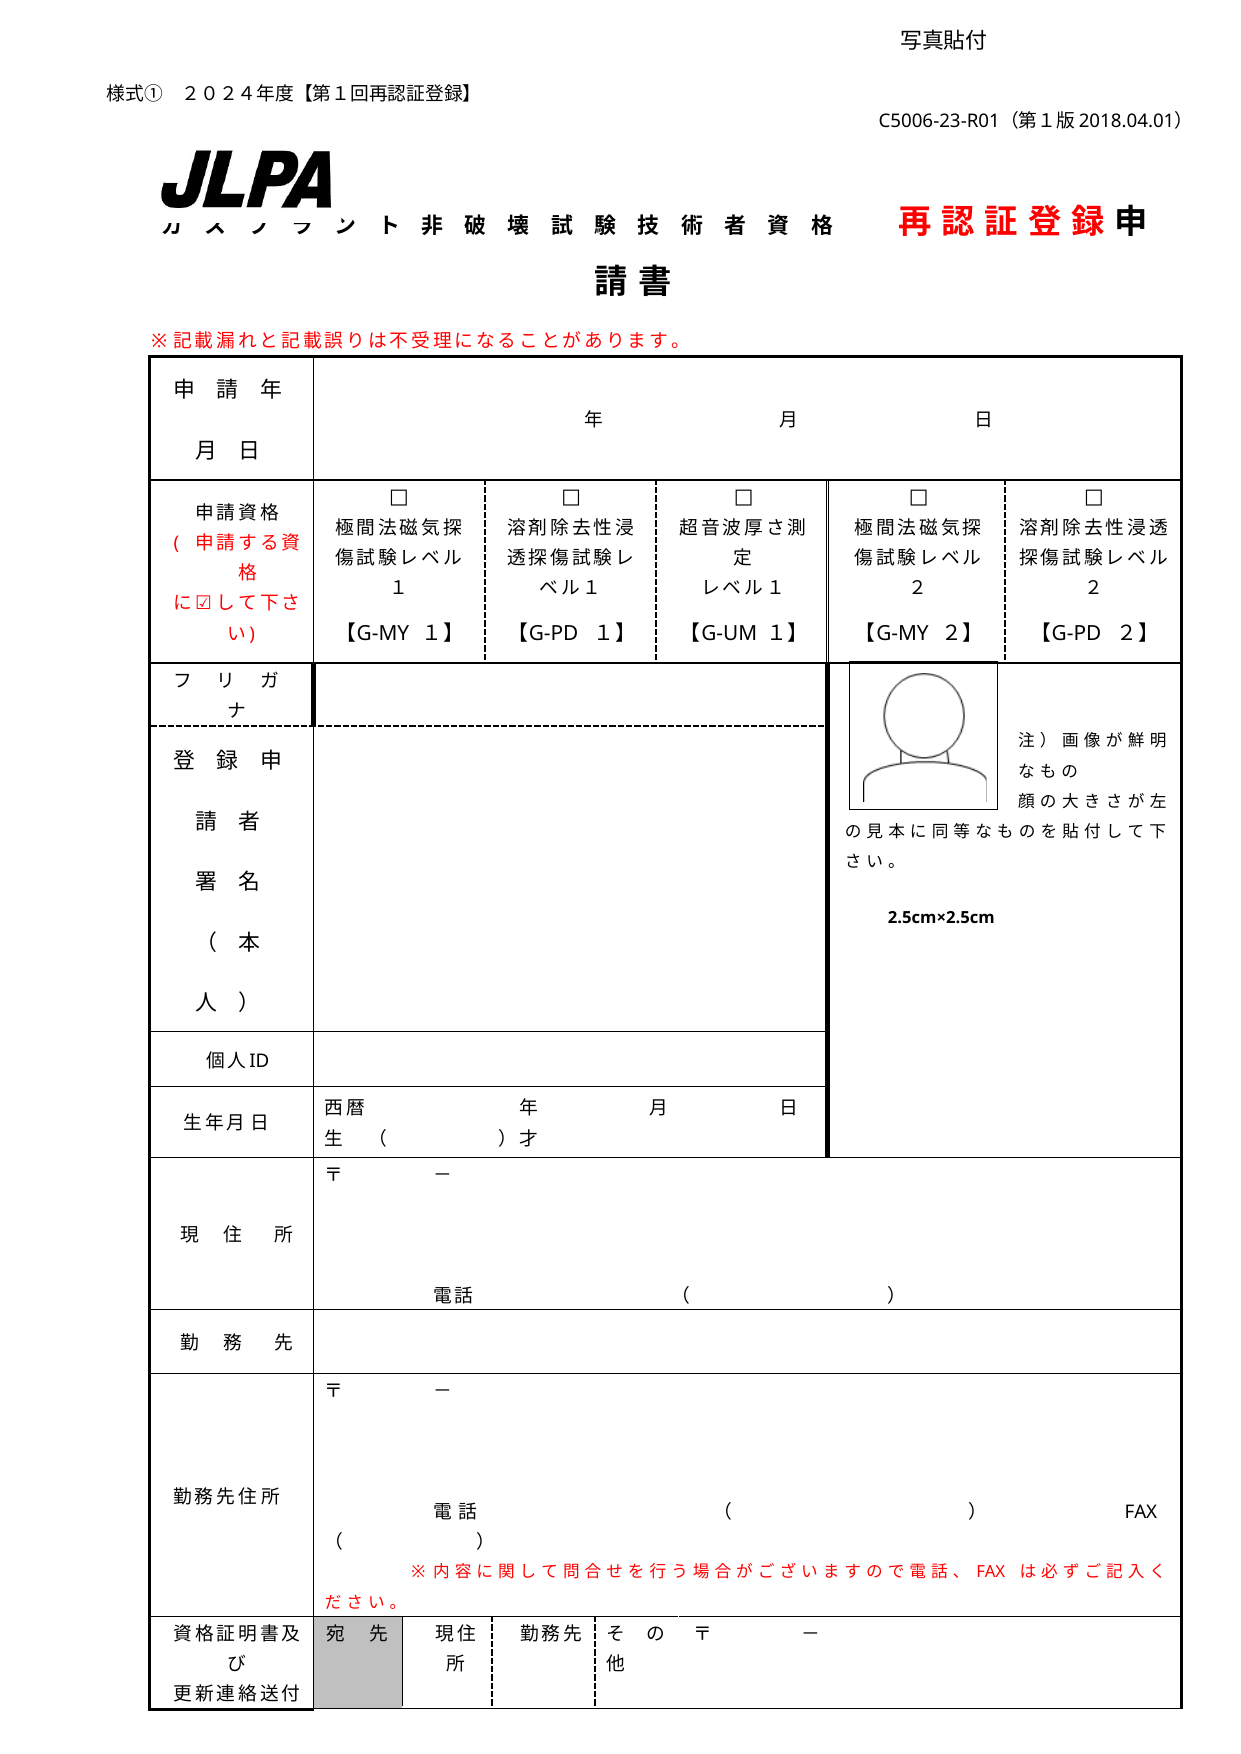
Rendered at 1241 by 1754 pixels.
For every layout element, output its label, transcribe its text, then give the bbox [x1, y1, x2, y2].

table_cell [316, 664, 825, 724]
table_cell □ 溶剤除去性浸透探傷試験レベル２ 【G-PD２】 [1005, 481, 1180, 662]
table_cell □ 超音波厚さ測定 レベル１ 【G-UM１】 [656, 481, 826, 662]
table_cell 勤務先 [151, 1310, 313, 1373]
table_cell [314, 725, 825, 1031]
table_cell フリガナ [151, 664, 311, 724]
table_cell 登録申請者 署名（本人） [151, 725, 313, 1031]
table_cell [314, 1310, 1180, 1373]
table_cell 現住所 [403, 1617, 492, 1708]
text ※記載漏れと記載誤りは不受理になることがあります。 [108, 324, 1168, 355]
table_cell □ 極間法磁気探傷試験レベル２ 【G-MY２】 [829, 481, 1004, 662]
table_cell 申請資格 (申請する資格 に☑して下さい) [151, 481, 313, 662]
table_cell 注）画像が鮮明なもの 顔の大きさが左の見本に同等なものを貼付して下さい。 2.5cm×2.5cm [830, 664, 1180, 1157]
table_cell 個人ID [151, 1032, 313, 1086]
table_cell 〒 － 電話 （ ） FAX （ ） ※内容に関して問合せを行う場合がございますので電話、FAXは必ずご記入ください。 [314, 1374, 1180, 1616]
table_cell 西暦 年 月 日 生 （ ）才 [314, 1087, 825, 1157]
table_cell [314, 1032, 825, 1086]
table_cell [151, 1617, 313, 1708]
table_cell □ 極間法磁気探傷試験レベル１ 【G-MY１】 [314, 481, 485, 662]
table_header 申請年月日 [151, 358, 313, 479]
table_header 年 月 日 [314, 358, 1180, 479]
table_cell 勤務先 [492, 1617, 595, 1708]
table_cell 〒 － 電話 （ ） [314, 1158, 1180, 1309]
table_cell 現住所 [151, 1158, 313, 1309]
text ガスプラント非破壊試験技術者資格 再認証登録申請書 [108, 188, 1168, 309]
table_cell 宛 先 [314, 1617, 402, 1708]
table_cell □ 溶剤除去性浸透探傷試験レベル１ 【G-PD１】 [485, 481, 656, 662]
table_cell 〒 － [678, 1617, 1180, 1708]
table_cell 生年月日 [151, 1087, 313, 1157]
picture [151, 131, 342, 223]
table_cell その他 [595, 1617, 678, 1708]
table_cell 勤務先住所 [151, 1374, 313, 1616]
